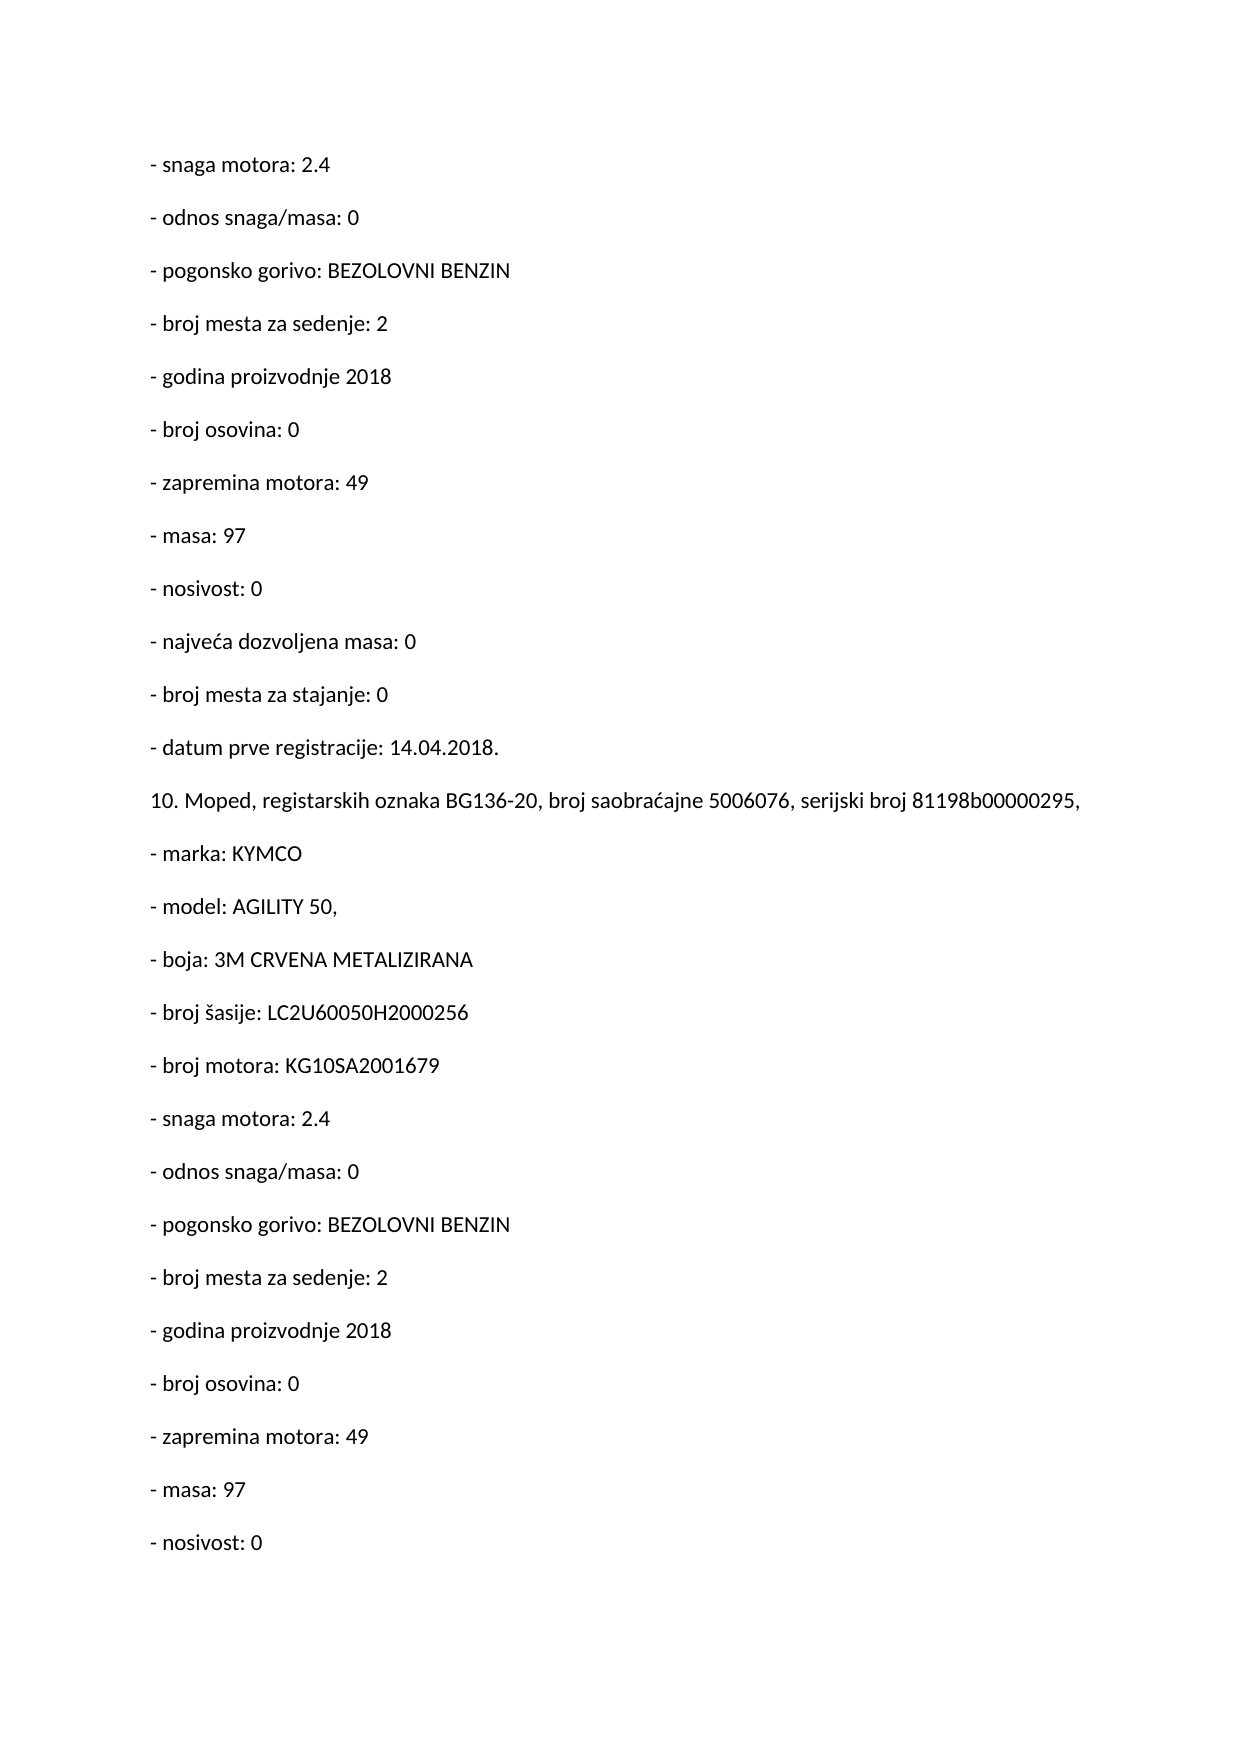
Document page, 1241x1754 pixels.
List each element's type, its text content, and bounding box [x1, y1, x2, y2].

text - masa: 97 [150, 1476, 1090, 1503]
text - godina proizvodnje 2018 [150, 362, 1090, 390]
text - marka: KYMCO [150, 839, 1090, 867]
text - odnos snaga/masa: 0 [150, 203, 1090, 231]
text - broj osovina: 0 [150, 1369, 1090, 1397]
text - nosivost: 0 [150, 1528, 1090, 1557]
text - zapremina motora: 49 [150, 1422, 1090, 1451]
text - snaga motora: 2.4 [150, 1104, 1090, 1132]
text - broj mesta za stajanje: 0 [150, 680, 1090, 708]
text - pogonsko gorivo: BEZOLOVNI BENZIN [150, 1210, 1090, 1238]
text - odnos snaga/masa: 0 [150, 1157, 1090, 1185]
text - model: AGILITY 50, [150, 892, 1090, 920]
text 10. Moped, registarskih oznaka BG136-20, broj saobraćajne 5006076, serijski broj 81198b00000295, [150, 786, 1090, 814]
text - broj šasije: LC2U60050H2000256 [150, 998, 1090, 1026]
text - godina proizvodnje 2018 [150, 1316, 1090, 1344]
text - broj mesta za sedenje: 2 [150, 1263, 1090, 1291]
text - datum prve registracije: 14.04.2018. [150, 733, 1090, 761]
text - nosivost: 0 [150, 574, 1090, 602]
text - najveća dozvoljena masa: 0 [150, 627, 1090, 655]
text - pogonsko gorivo: BEZOLOVNI BENZIN [150, 256, 1090, 284]
text - boja: 3M CRVENA METALIZIRANA [150, 945, 1090, 973]
text - snaga motora: 2.4 [150, 150, 1090, 178]
text - broj mesta za sedenje: 2 [150, 309, 1090, 337]
text - broj osovina: 0 [150, 415, 1090, 443]
text - broj motora: KG10SA2001679 [150, 1051, 1090, 1079]
text - masa: 97 [150, 521, 1090, 549]
text - zapremina motora: 49 [150, 468, 1090, 496]
